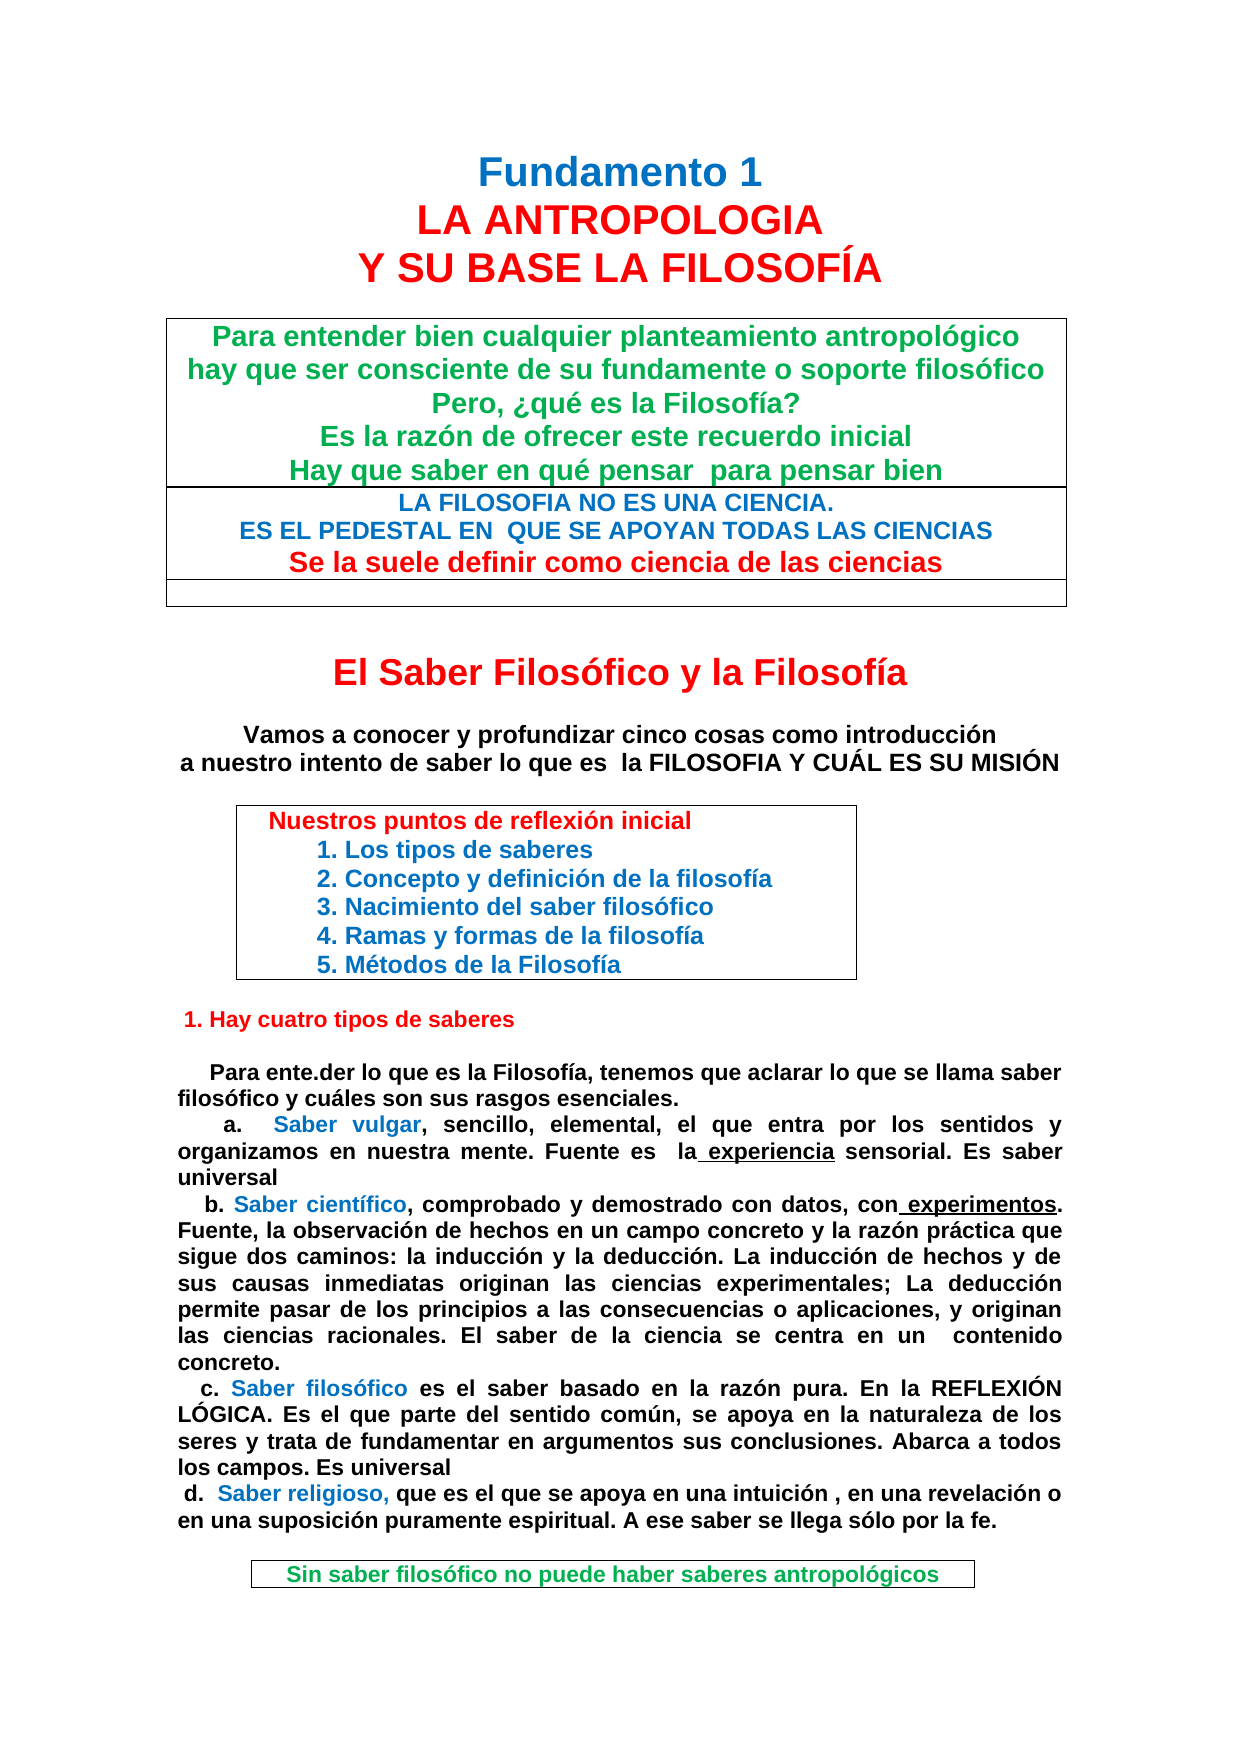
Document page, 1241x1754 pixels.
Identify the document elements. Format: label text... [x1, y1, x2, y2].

text c. Saber filosófico es el saber basado en la razón pura. En la REFLEXIÓN LÓGICA. Es el que parte del sentido común, se apoya en la naturaleza de los seres y trata de fundamentar en argumentos sus conclusiones. Abarca a todos los campos. Es universal [177, 1375, 1063, 1480]
table_cell [167, 580, 1066, 606]
table_header Nuestros puntos de reflexión inicial 1. Los tipos de saberes 2. Concepto y definición de la filosofía 3. Nacimiento del saber filosófico 4. Ramas y formas de la filosofía 5. Métodos de la Filosofía [237, 806, 856, 979]
table_header Para entender bien cualquier planteamiento antropológico hay que ser consciente de su fundamente o soporte filosófico Pero, ¿qué es la Filosofía? Es la razón de ofrecer este recuerdo inicial Hay que saber en qué pensar para pensar bien [167, 319, 1066, 486]
text a. Saber vulgar, sencillo, elemental, el que entra por los sentidos y organizamos en nuestra mente. Fuente es la experiencia sensorial. Es saber universal [177, 1111, 1063, 1191]
text Vamos a conocer y profundizar cinco cosas como introducción [177, 719, 1063, 748]
text a nuestro intento de saber lo que es la FILOSOFIA Y CUÁL ES SU MISIÓN [177, 748, 1063, 777]
text Fundamento 1 [177, 148, 1063, 196]
text El Saber Filosófico y la Filosofía [177, 650, 1063, 693]
table_cell LA FILOSOFIA NO ES UNA CIENCIA. ES EL PEDESTAL EN QUE SE APOYAN TODAS LAS CIENCIAS Se la suele definir como ciencia de las ciencias [167, 488, 1066, 578]
text 1. Hay cuatro tipos de saberes [177, 1006, 1063, 1032]
text b. Saber científico, comprobado y demostrado con datos, con experimentos. Fuente, la observación de hechos en un campo concreto y la razón práctica que sigue dos caminos: la inducción y la deducción. La inducción de hechos y de sus causas inmediatas originan las ciencias experimentales; La deducción permite pasar de los principios a las consecuencias o aplicaciones, y originan las ciencias racionales. El saber de la ciencia se centra en un contenido concreto. [177, 1191, 1063, 1375]
text Para ente.der lo que es la Filosofía, tenemos que aclarar lo que se llama saber filosófico y cuáles son sus rasgos esenciales. [177, 1059, 1063, 1111]
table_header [252, 1561, 974, 1587]
text Y SU BASE LA FILOSOFÍA [177, 243, 1063, 291]
text LA ANTROPOLOGIA [177, 196, 1063, 243]
text d. Saber religioso, que es el que se apoya en una intuición , en una revelación o en una suposición puramente espiritual. A ese saber se llega sólo por la fe. [177, 1480, 1063, 1533]
